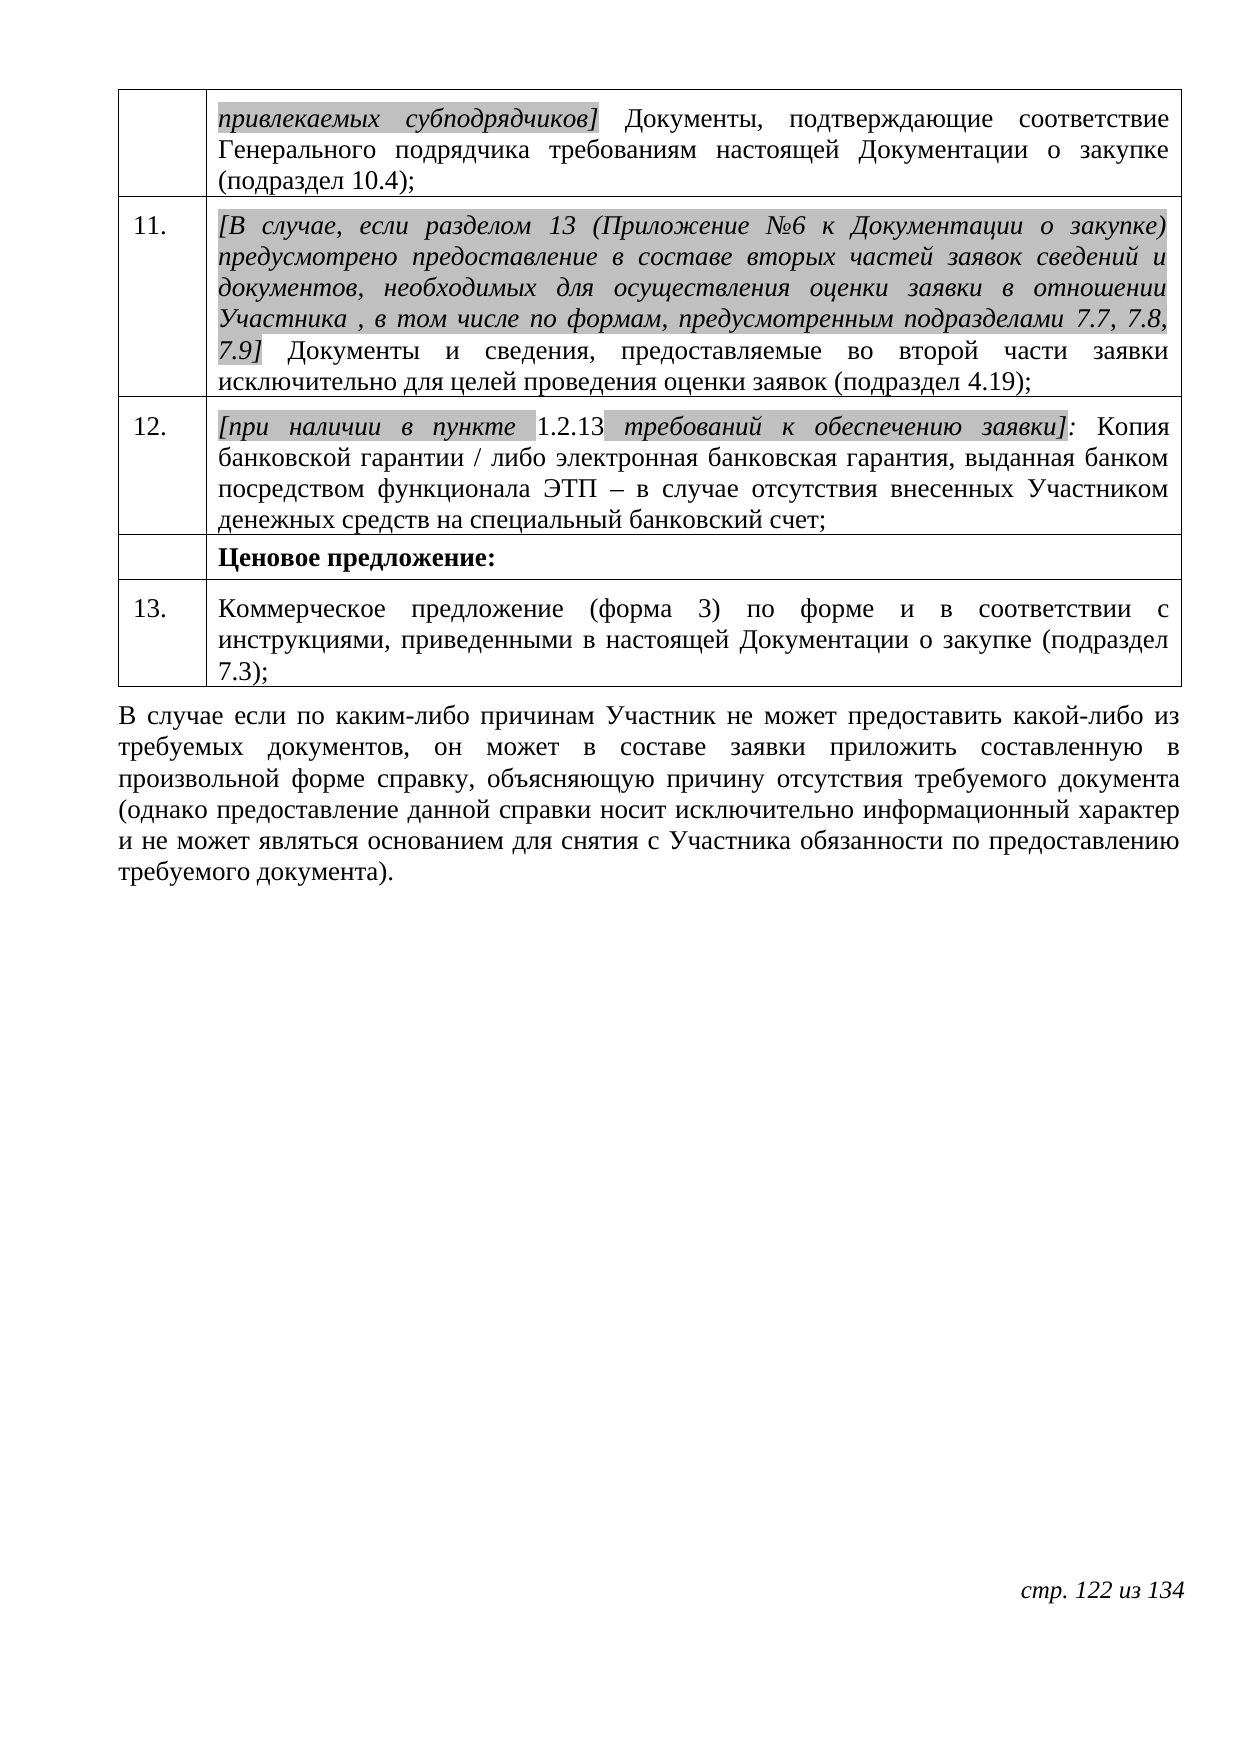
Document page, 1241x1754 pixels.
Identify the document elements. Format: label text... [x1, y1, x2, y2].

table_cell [207, 90, 1181, 196]
table_cell [119, 197, 206, 396]
table_cell [119, 535, 206, 579]
table_cell [119, 580, 206, 686]
list В случае если по каким-либо причинам Участник не может предоставить какой-либо из требуемых документов, он может в составе заявки приложить составленную в произвольной форме справку, объясняющую причину отсутствия требуемого документа (однако предоставление данной справки носит исключительно информационный характер и не может являться основанием для снятия с Участника обязанности по предоставлению требуемого документа). [118, 699, 1181, 886]
table_cell [119, 397, 206, 534]
table_cell [119, 90, 206, 196]
table_cell Ценовое предложение: [207, 535, 1181, 579]
table_cell [В случае, если разделом 13 (Приложение №6 к Документации о закупке) предусмотрено предоставление в составе вторых частей заявок сведений и документов, необходимых для осуществления оценки заявки в отношении Участника , в том числе по формам, предусмотренным подразделами 7.7, 7.8, 7.9] Документы и сведения, предоставляемые во второй части заявки исключительно для целей проведения оценки заявок (подраздел 4.19); [207, 197, 1181, 396]
table_cell Коммерческое предложение (форма 3) по форме и в соответствии с инструкциями, приведенными в настоящей Документации о закупке (подраздел 7.3); [207, 580, 1181, 686]
table_cell [при наличии в пункте 1.2.13 требований к обеспечению заявки]: Копия банковской гарантии / либо электронная банковская гарантия, выданная банком посредством функционала ЭТП – в случае отсутствия внесенных Участником денежных средств на специальный банковский счет; [207, 397, 1181, 534]
